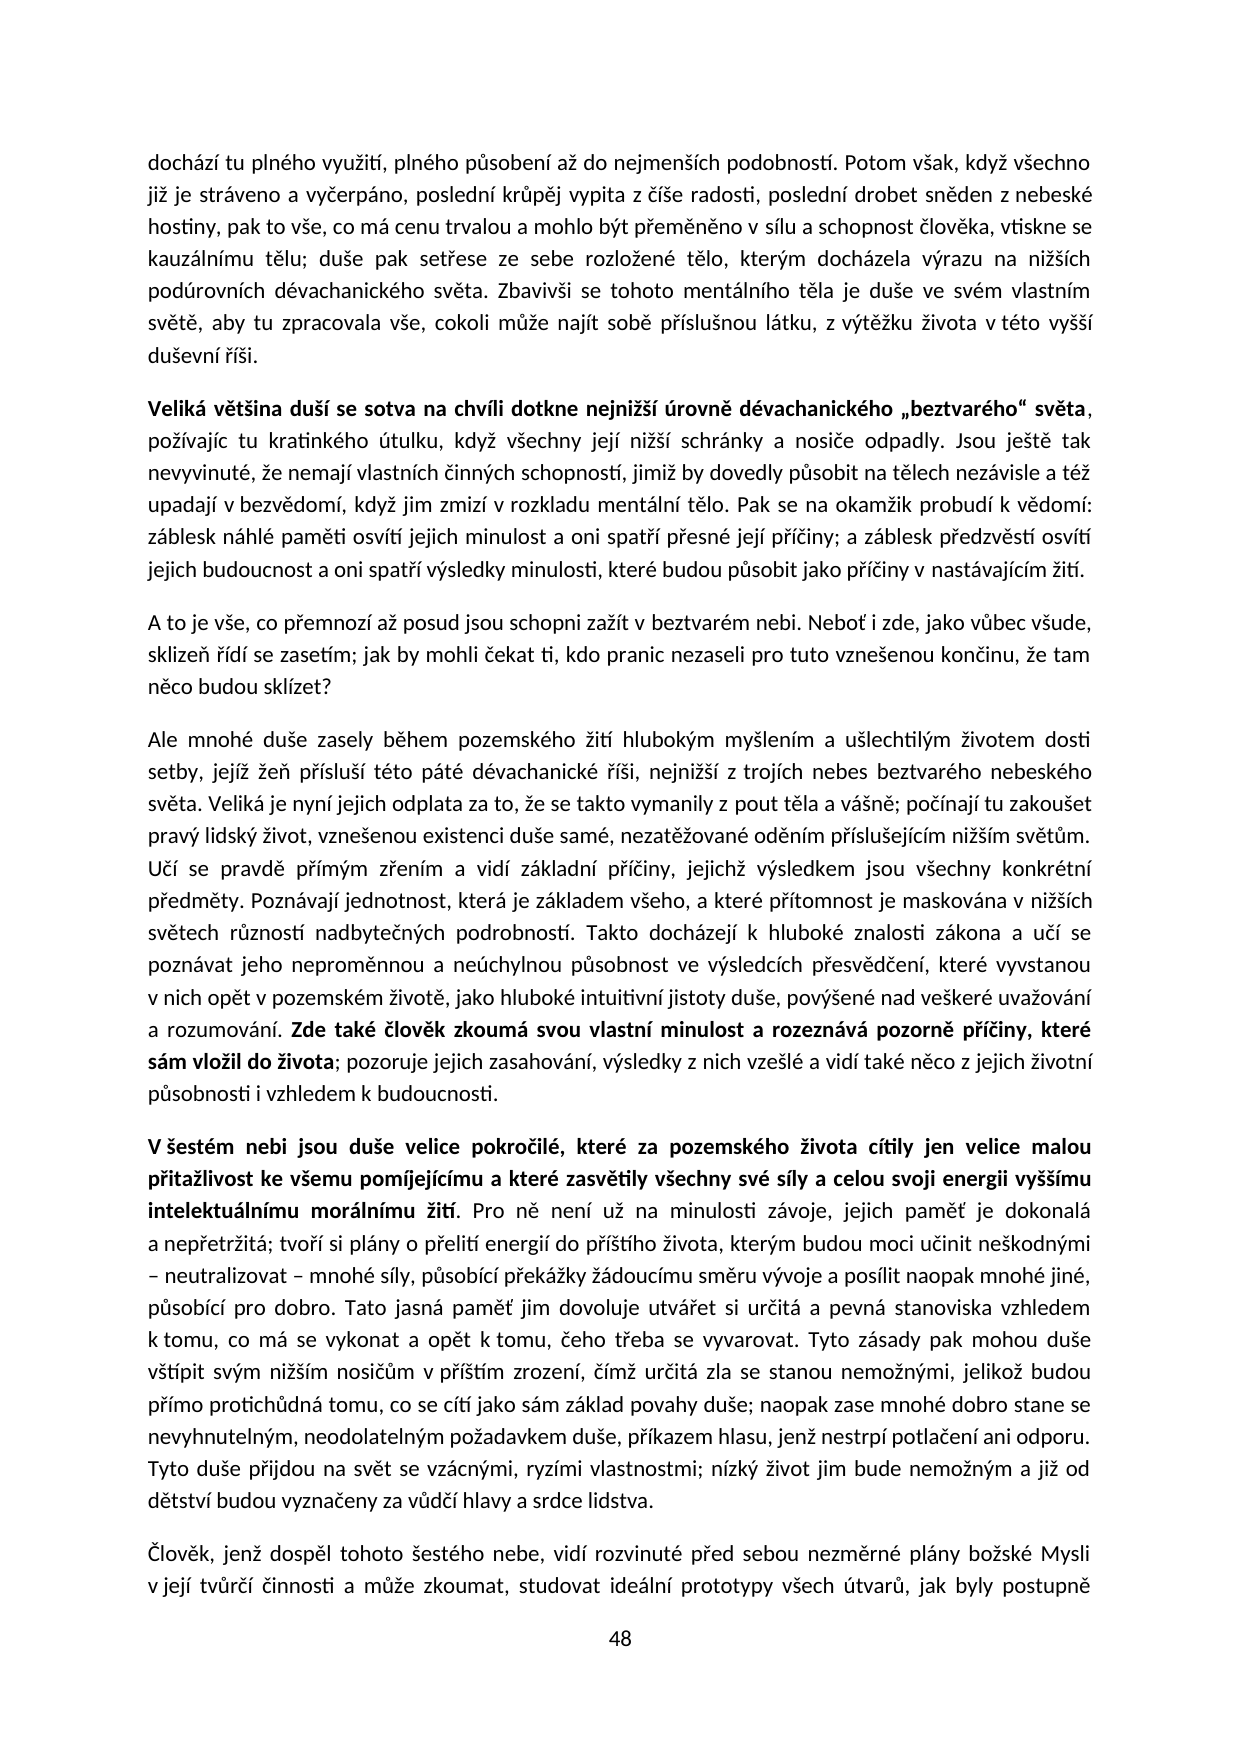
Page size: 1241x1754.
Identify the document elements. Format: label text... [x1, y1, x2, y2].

text V šestém nebi jsou duše velice pokročilé, které za pozemského života cítily jen velice malou přitažlivost ke všemu pomíjejícímu a které zasvětily všechny své síly a celou svoji energii vyššímu intelektuálnímu morálnímu žití. Pro ně není už na minulosti závoje, jejich paměť je dokonalá a nepřetržitá; tvoří si plány o přelití energií do příštího života, kterým budou moci učinit neškodnými – neutralizovat – mnohé síly, působící překážky žádoucímu směru vývoje a posílit naopak mnohé jiné, působící pro dobro. Tato jasná paměť jim dovoluje utvářet si určitá a pevná stanoviska vzhledem k tomu, co má se vykonat a opět k tomu, čeho třeba se vyvarovat. Tyto zásady pak mohou duše vštípit svým nižším nosičům v příštím zrození, čímž určitá zla se stanou nemožnými, jelikož budou přímo protichůdná tomu, co se cítí jako sám základ povahy duše; naopak zase mnohé dobro stane se nevyhnutelným, neodolatelným požadavkem duše, příkazem hlasu, jenž nestrpí potlačení ani odporu. Tyto duše přijdou na svět se vzácnými, ryzími vlastnostmi; nízký život jim bude nemožným a již od dětství budou vyznačeny za vůdčí hlavy a srdce lidstva. [148, 1132, 1093, 1514]
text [148, 148, 1093, 369]
text A to je vše, co přemnozí až posud jsou schopni zažít v beztvarém nebi. Neboť i zde, jako vůbec všude, sklizeň řídí se zasetím; jak by mohli čekat ti, kdo pranic nezaseli pro tuto vznešenou končinu, že tam něco budou sklízet? [148, 608, 1093, 700]
text Veliká většina duší se sotva na chvíli dotkne nejnižší úrovně dévachanického „beztvarého“ světa, požívajíc tu kratinkého útulku, když všechny její nižší schránky a nosiče odpadly. Jsou ještě tak nevyvinuté, že nemají vlastních činných schopností, jimiž by dovedly působit na tělech nezávisle a též upadají v bezvědomí, když jim zmizí v rozkladu mentální tělo. Pak se na okamžik probudí k vědomí: záblesk náhlé paměti osvítí jejich minulost a oni spatří přesné její příčiny; a záblesk předzvěstí osvítí jejich budoucnost a oni spatří výsledky minulosti, které budou působit jako příčiny v nastávajícím žití. [148, 394, 1093, 583]
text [148, 1539, 1093, 1599]
text Ale mnohé duše zasely během pozemského žití hlubokým myšlením a ušlechtilým životem dosti setby, jejíž žeň přísluší této páté dévachanické říši, nejnižší z trojích nebes beztvarého nebeského světa. Veliká je nyní jejich odplata za to, že se takto vymanily z pout těla a vášně; počínají tu zakoušet pravý lidský život, vznešenou existenci duše samé, nezatěžované oděním příslušejícím nižším světům. Učí se pravdě přímým zřením a vidí základní příčiny, jejichž výsledkem jsou všechny konkrétní předměty. Poznávají jednotnost, která je základem všeho, a které přítomnost je maskována v nižších světech růzností nadbytečných podrobností. Takto docházejí k hluboké znalosti zákona a učí se poznávat jeho neproměnnou a neúchylnou působnost ve výsledcích přesvědčení, které vyvstanou v nich opět v pozemském životě, jako hluboké intuitivní jistoty duše, povýšené nad veškeré uvažování a rozumování. Zde také člověk zkoumá svou vlastní minulost a rozeznává pozorně příčiny, které sám vložil do života; pozoruje jejich zasahování, výsledky z nich vzešlé a vidí také něco z jejich životní působnosti i vzhledem k budoucnosti. [148, 725, 1093, 1107]
